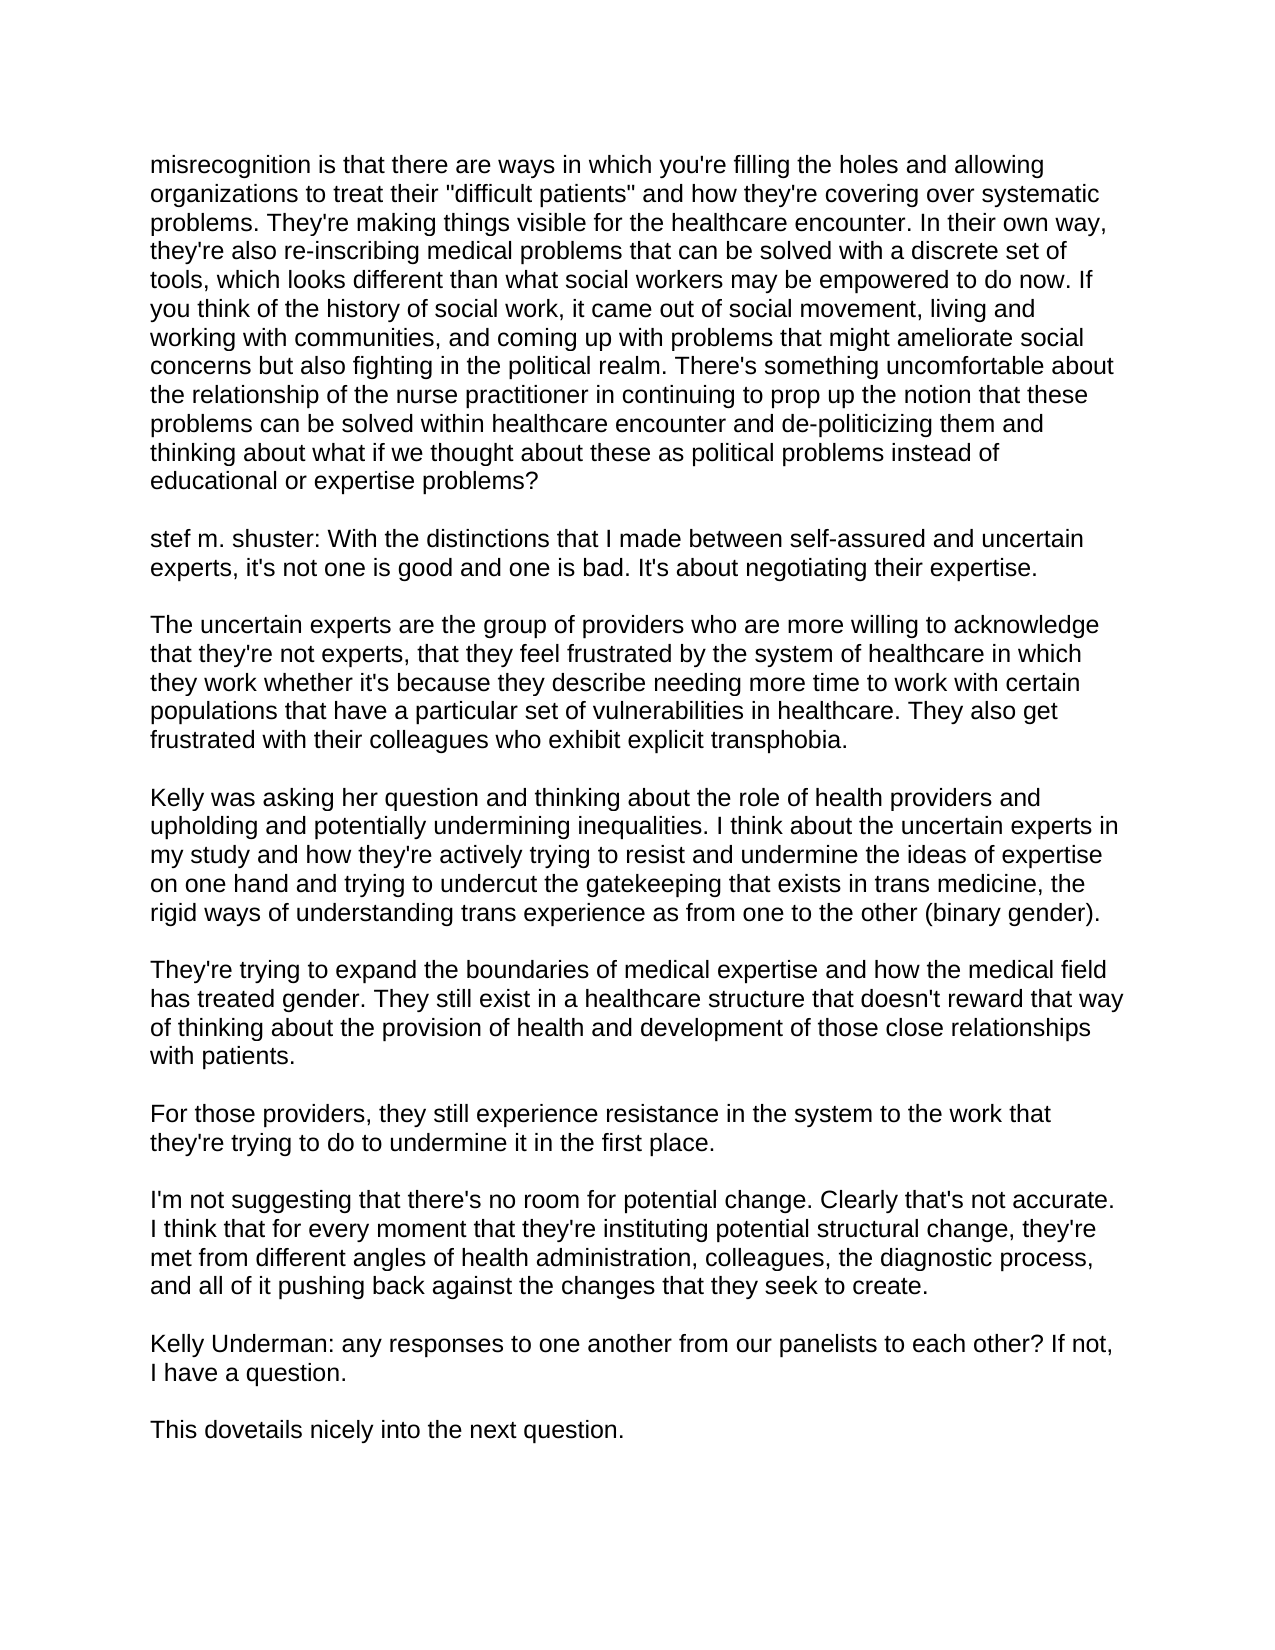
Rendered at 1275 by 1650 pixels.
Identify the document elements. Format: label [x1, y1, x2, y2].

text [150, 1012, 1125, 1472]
text [150, 150, 1125, 984]
